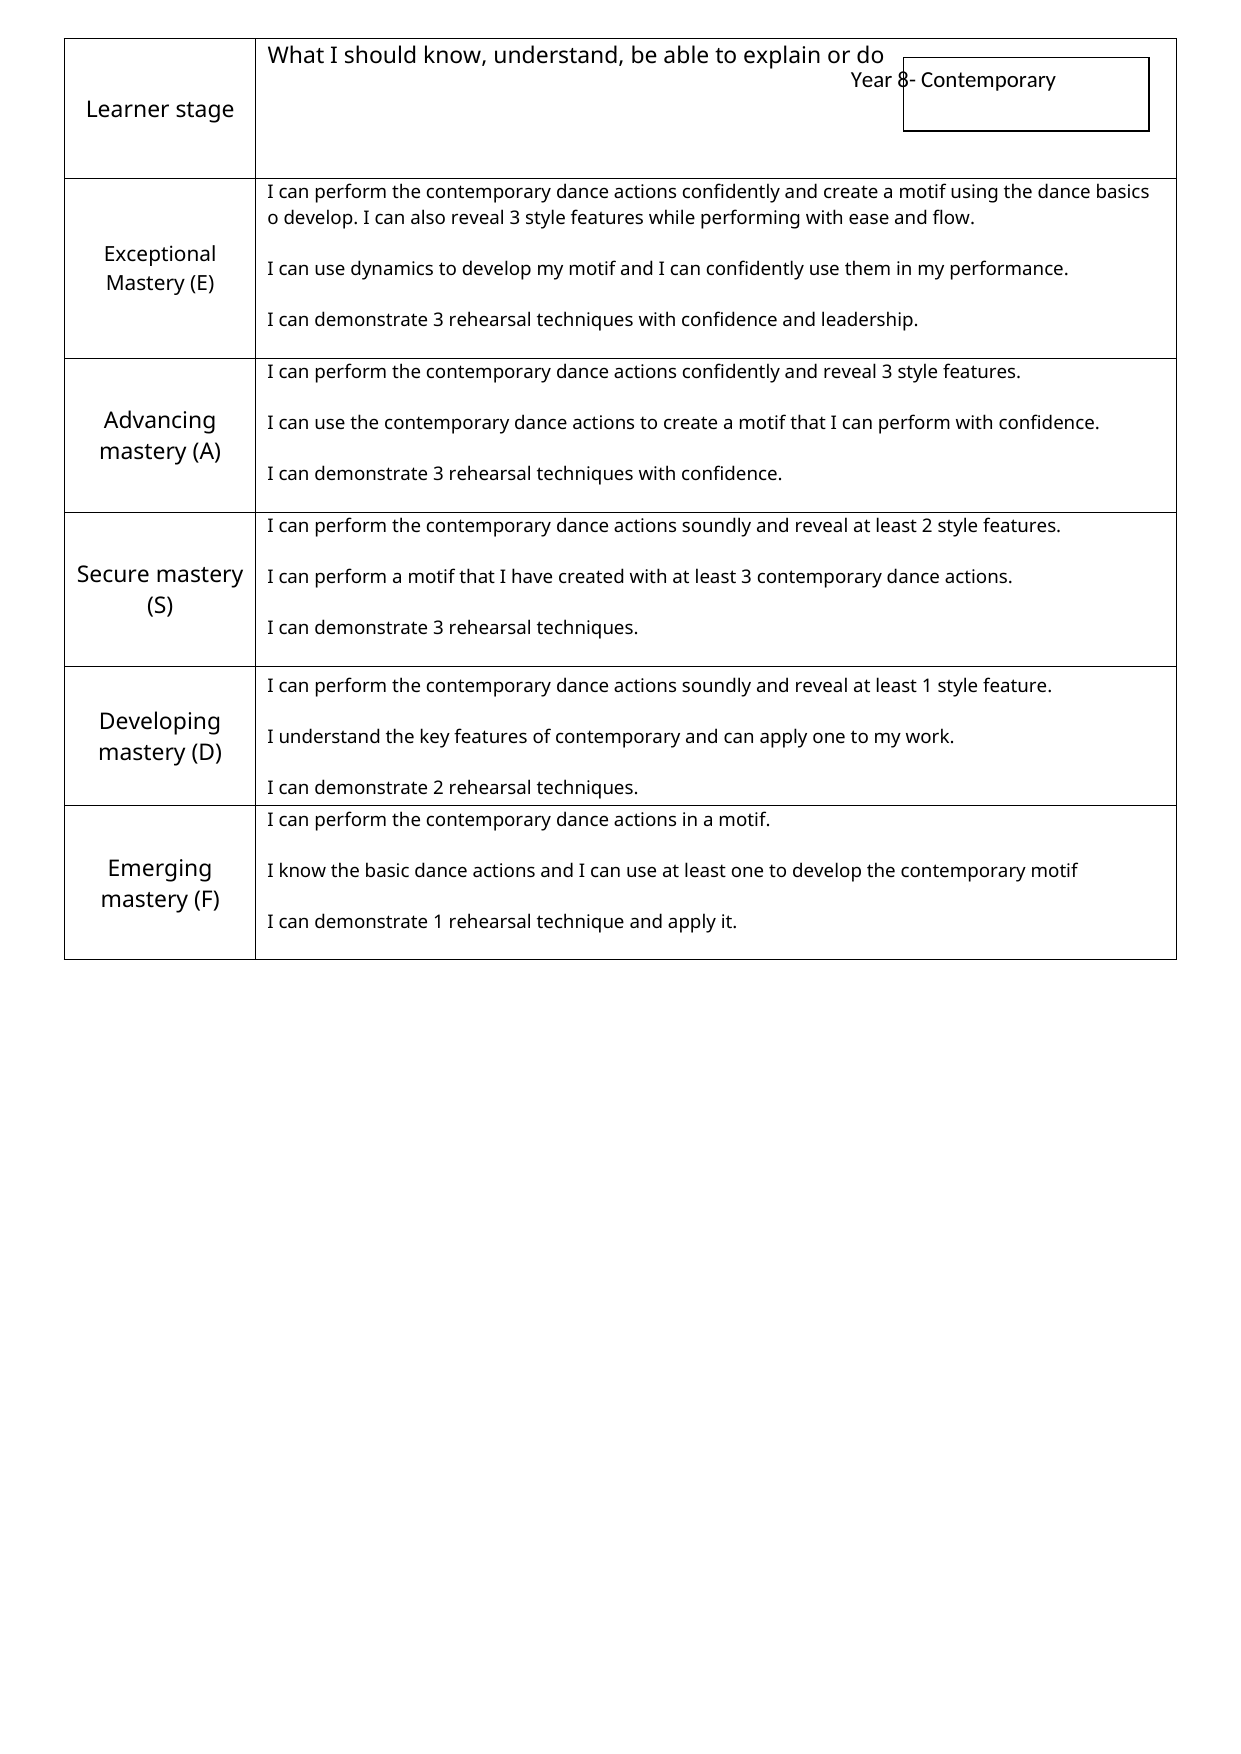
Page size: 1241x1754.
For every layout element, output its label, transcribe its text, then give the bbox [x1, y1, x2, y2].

table_cell I can perform the contemporary dance actions in a motif. I know the basic dance actions and I can use at least one to develop the contemporary motif I can demonstrate 1 rehearsal technique and apply it. [256, 806, 1176, 959]
table_cell I can perform the contemporary dance actions soundly and reveal at least 1 style feature. I understand the key features of contemporary and can apply one to my work. I can demonstrate 2 rehearsal techniques. [256, 667, 1176, 805]
table_cell I can perform the contemporary dance actions soundly and reveal at least 2 style features. I can perform a motif that I have created with at least 3 contemporary dance actions. I can demonstrate 3 rehearsal techniques. [256, 513, 1176, 666]
table_cell I can perform the contemporary dance actions confidently and create a motif using the dance basics o develop. I can also reveal 3 style features while performing with ease and flow. I can use dynamics to develop my motif and I can confidently use them in my performance. I can demonstrate 3 rehearsal techniques with confidence and leadership. [256, 179, 1176, 357]
table_cell Advancing mastery (A) [65, 359, 255, 512]
table_cell I can perform the contemporary dance actions confidently and reveal 3 style features. I can use the contemporary dance actions to create a motif that I can perform with confidence. I can demonstrate 3 rehearsal techniques with confidence. [256, 359, 1176, 512]
table_cell Exceptional Mastery (E) [65, 179, 255, 357]
table_header Learner stage [65, 39, 255, 178]
table_header What I should know, understand, be able to explain or do [256, 39, 1176, 178]
table_cell Emerging mastery (F) [65, 806, 255, 959]
table_cell Secure mastery (S) [65, 513, 255, 666]
table_cell Developing mastery (D) [65, 667, 255, 805]
